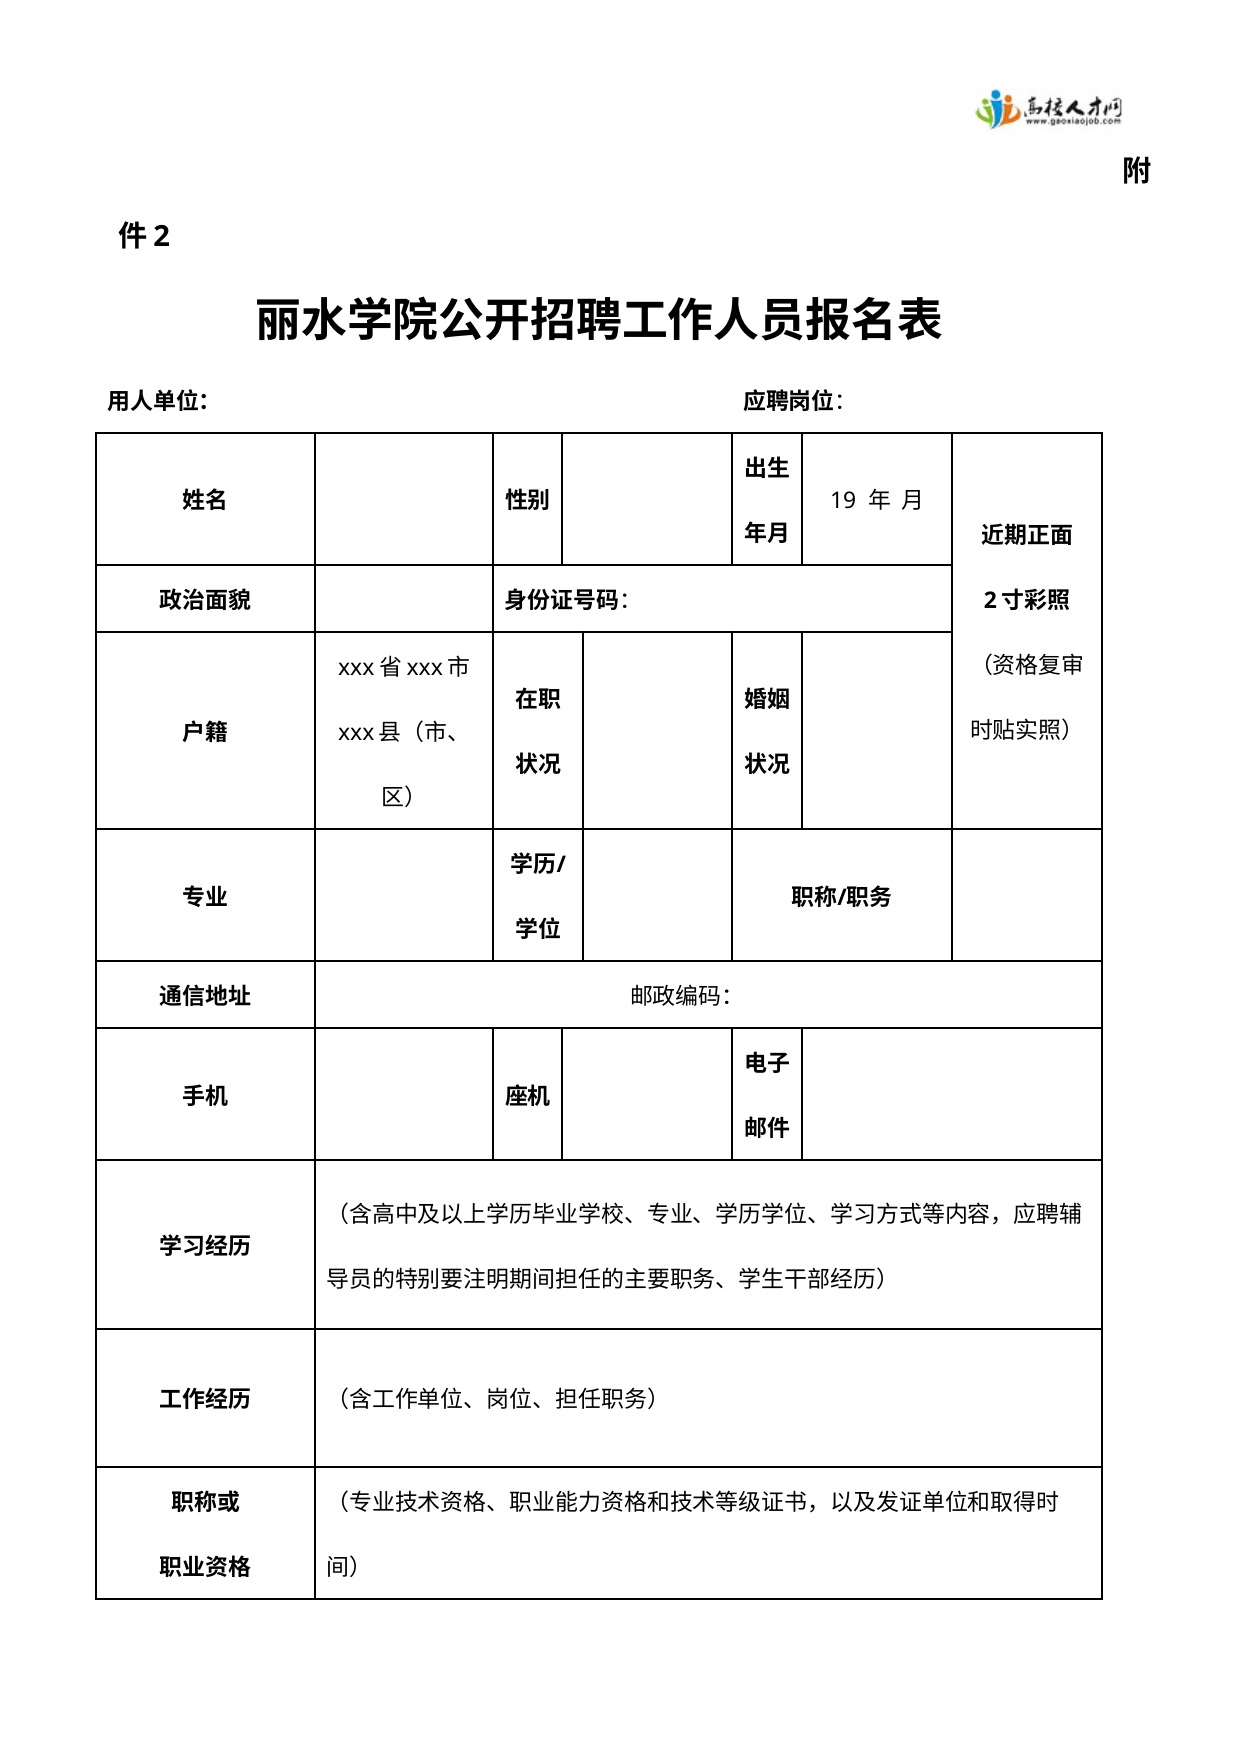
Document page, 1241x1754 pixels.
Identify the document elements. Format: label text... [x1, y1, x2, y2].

table_cell 通信地址 [97, 962, 314, 1027]
table_cell 职称/职务 [733, 830, 951, 960]
table_cell （含工作单位、岗位、担任职务） [316, 1330, 1101, 1466]
table_cell 婚姻状况 [733, 633, 801, 828]
table_cell 座机 [494, 1029, 561, 1159]
table_cell [584, 830, 731, 960]
table_cell 19 年 月 [803, 434, 951, 564]
table_cell 性别 [494, 434, 561, 564]
table_header 丽水学院公开招聘工作人员报名表 [96, 267, 1102, 367]
table_cell [316, 566, 492, 631]
table_cell 邮政编码： [316, 962, 1101, 1027]
table_cell 手机 [97, 1029, 314, 1159]
table_cell [563, 434, 731, 564]
table_cell xxx省xxx市xxx县（市、区） [316, 633, 492, 828]
table_cell 政治面貌 [97, 566, 314, 631]
table_cell [803, 1029, 1101, 1159]
table_cell 职称或 职业资格 [97, 1468, 314, 1598]
table_cell [953, 830, 1101, 960]
table_cell 姓名 [97, 434, 314, 564]
table_cell （专业技术资格、职业能力资格和技术等级证书，以及发证单位和取得时间） [316, 1468, 1101, 1598]
table_cell 在职状况 [494, 633, 582, 828]
table_cell [316, 830, 492, 960]
table_cell [316, 434, 492, 564]
table_cell 户籍 [97, 633, 314, 828]
table_cell 工作经历 [97, 1330, 314, 1466]
table_cell [803, 633, 951, 828]
picture [975, 88, 1123, 133]
table_cell 身份证号码： [494, 566, 951, 631]
table_cell 近期正面 2寸彩照 （资格复审时贴实照） [953, 434, 1101, 828]
table_cell 应聘岗位： [732, 367, 1102, 432]
table_cell 用人单位： [96, 367, 732, 432]
table_cell 电子邮件 [733, 1029, 801, 1159]
table_cell [316, 1029, 492, 1159]
table_cell （含高中及以上学历毕业学校、专业、学历学位、学习方式等内容，应聘辅导员的特别要注明期间担任的主要职务、学生干部经历） [316, 1161, 1101, 1328]
table_cell [584, 633, 731, 828]
table_cell 学历/学位 [494, 830, 582, 960]
table_cell [563, 1029, 731, 1159]
table_cell 专业 [97, 830, 314, 960]
table_cell 学习经历 [97, 1161, 314, 1328]
table_cell 出生年月 [733, 434, 801, 564]
text 附件2 [118, 137, 1122, 267]
